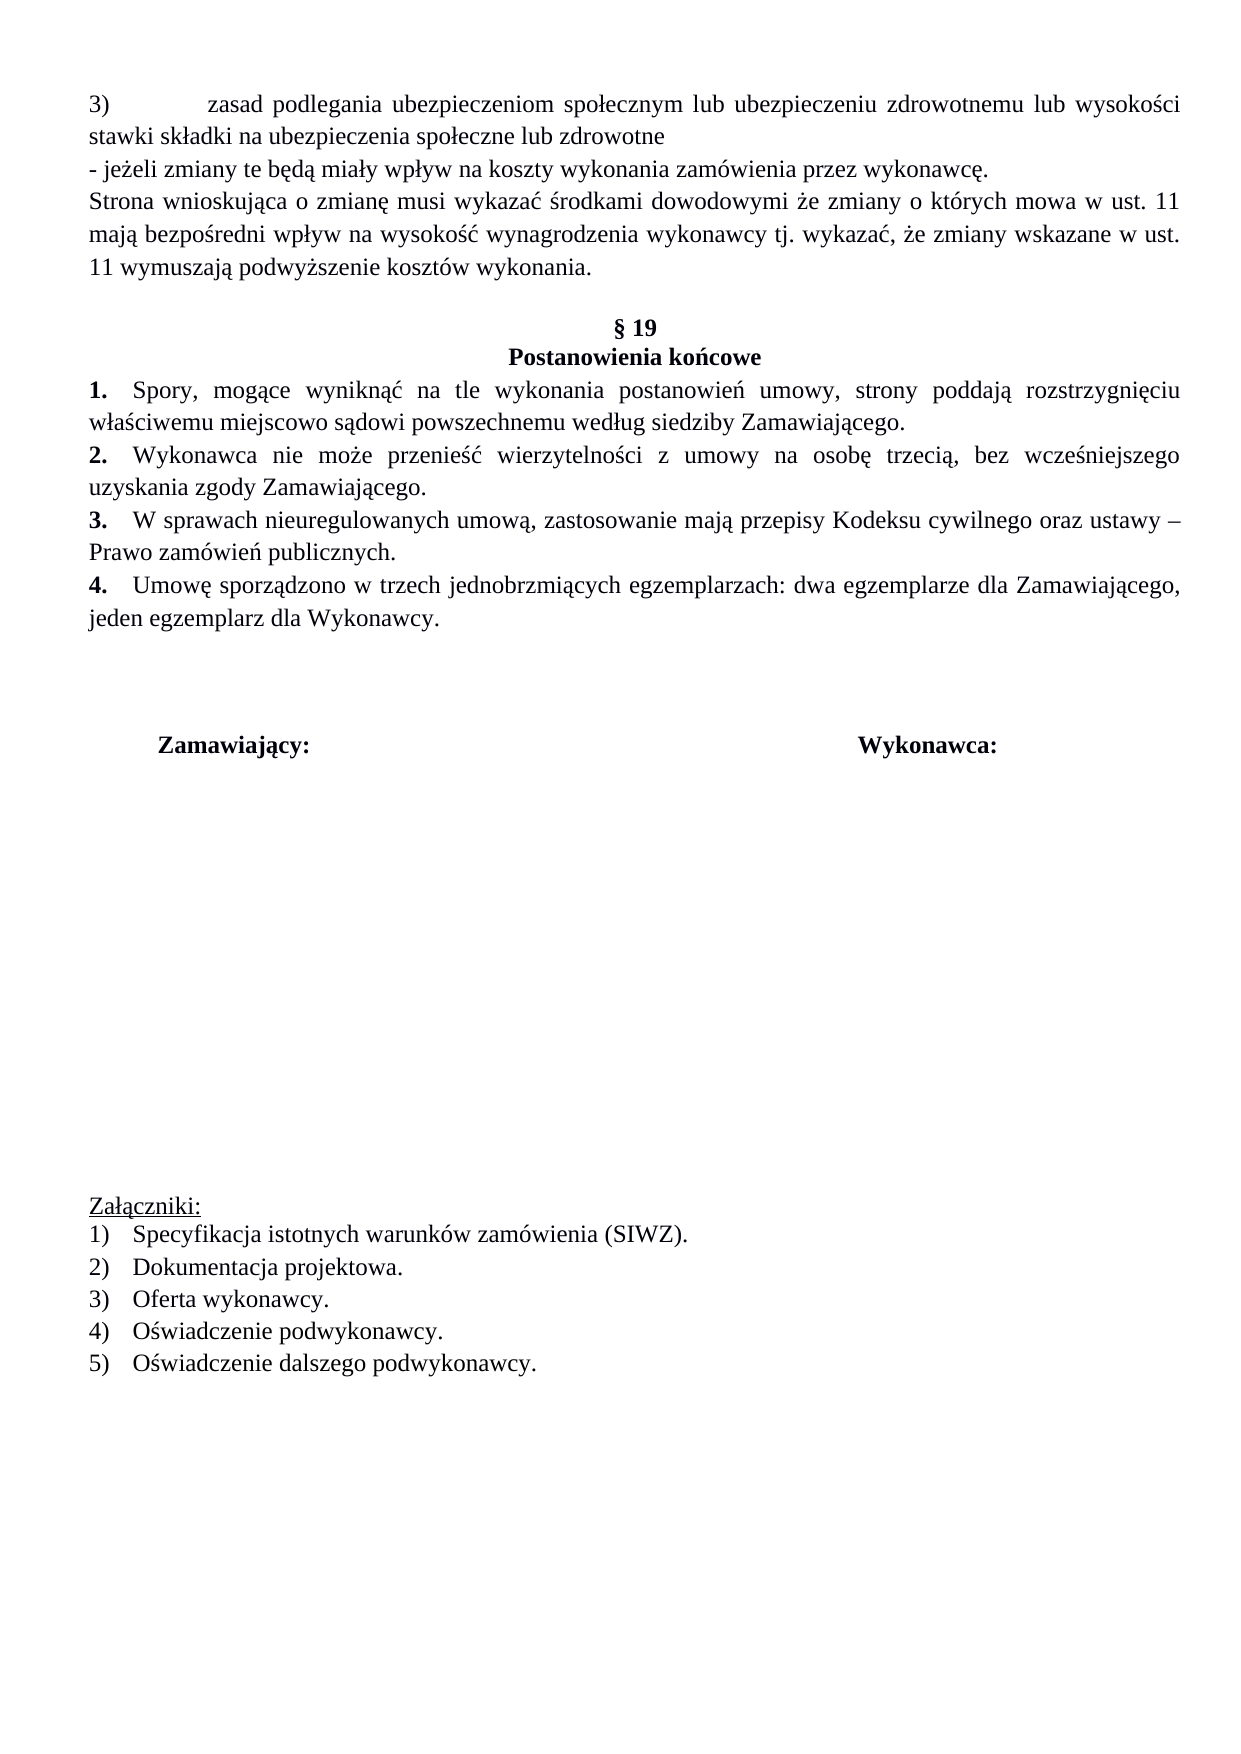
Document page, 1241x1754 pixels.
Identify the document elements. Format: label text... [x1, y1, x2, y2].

text Załączniki: [89, 1191, 1181, 1219]
text Zamawiający: Wykonawca: [89, 730, 1181, 759]
list Wykonawca nie może przenieść wierzytelności z umowy na osobę trzecią, bez wcześniejszego uzyskania zgody Zamawiającego. [89, 440, 1181, 501]
list Oświadczenie podwykonawcy. [89, 1317, 1181, 1345]
list Dokumentacja projektowa. [89, 1252, 1181, 1281]
list Oświadczenie dalszego podwykonawcy. [89, 1349, 1181, 1377]
list Oferta wykonawcy. [89, 1285, 1181, 1313]
list zasad podlegania ubezpieczeniom społecznym lub ubezpieczeniu zdrowotnemu lub wysokości stawki składki na ubezpieczenia społeczne lub zdrowotne [89, 89, 1181, 150]
text Strona wnioskująca o zmianę musi wykazać środkami dowodowymi że zmiany o których mowa w ust. 11 mają bezpośredni wpływ na wysokość wynagrodzenia wykonawcy tj. wykazać, że zmiany wskazane w ust. 11 wymuszają podwyższenie kosztów wykonania. [89, 186, 1181, 281]
text § 19 [89, 314, 1181, 342]
list Spory, mogące wyniknąć na tle wykonania postanowień umowy, strony poddają rozstrzygnięciu właściwemu miejscowo sądowi powszechnemu według siedziby Zamawiającego. [89, 375, 1181, 436]
list Specyfikacja istotnych warunków zamówienia (SIWZ). [89, 1219, 1181, 1248]
list Umowę sporządzono w trzech jednobrzmiących egzemplarzach: dwa egzemplarze dla Zamawiającego, jeden egzemplarz dla Wykonawcy. [89, 570, 1181, 632]
text Postanowienia końcowe [89, 342, 1181, 371]
list W sprawach nieuregulowanych umową, zastosowanie mają przepisy Kodeksu cywilnego oraz ustawy – Prawo zamówień publicznych. [89, 505, 1181, 566]
text - jeżeli zmiany te będą miały wpływ na koszty wykonania zamówienia przez wykonawcę. [89, 154, 1181, 183]
